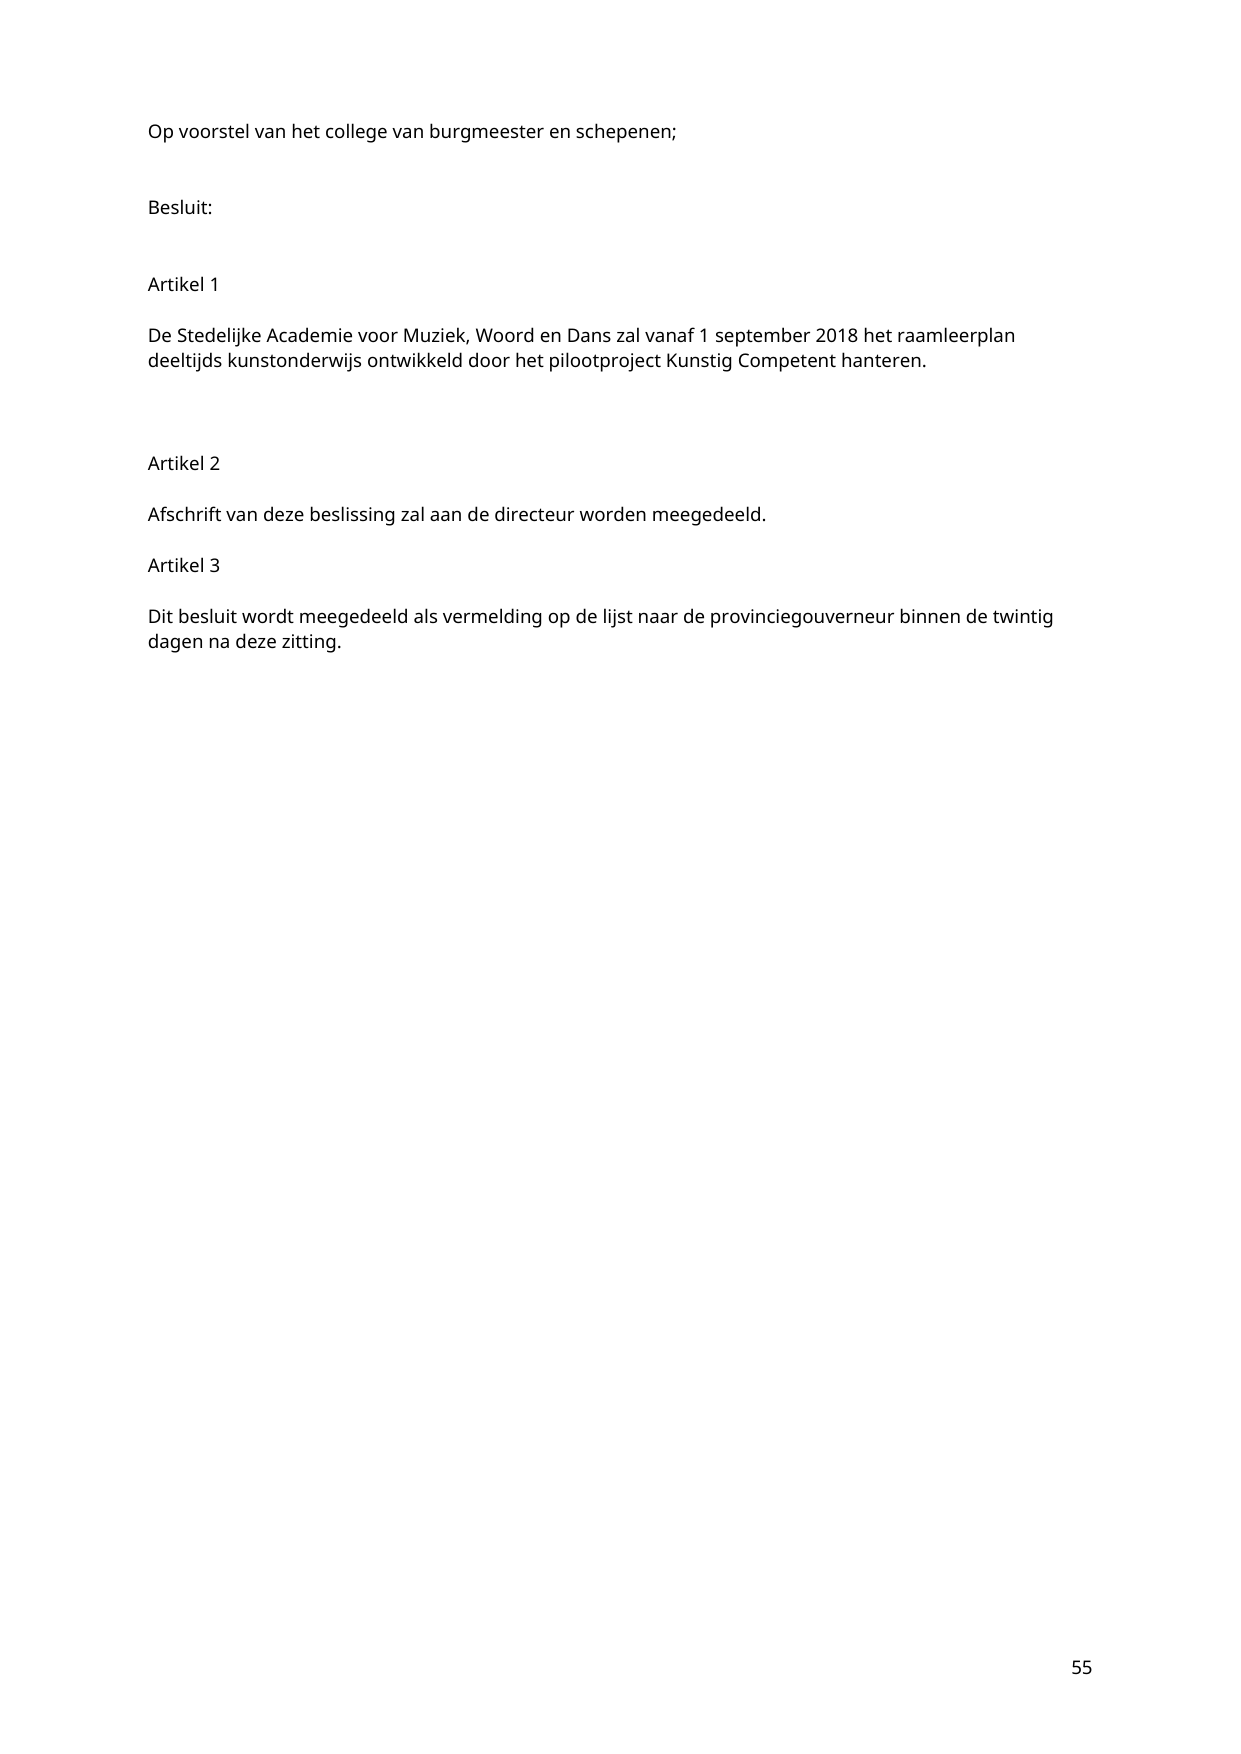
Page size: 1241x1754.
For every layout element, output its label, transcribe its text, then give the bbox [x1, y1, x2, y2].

text Dit besluit wordt meegedeeld als vermelding op de lijst naar de provinciegouverneur binnen de twintig dagen na deze zitting. [148, 603, 1092, 654]
text Artikel 2 [148, 450, 1092, 475]
text Afschrift van deze beslissing zal aan de directeur worden meegedeeld. [148, 501, 1092, 526]
text Besluit: [148, 195, 1092, 220]
text Artikel 3 [148, 552, 1092, 577]
text Op voorstel van het college van burgmeester en schepenen; [148, 118, 1092, 144]
text De Stedelijke Academie voor Muziek, Woord en Dans zal vanaf 1 september 2018 het raamleerplan deeltijds kunstonderwijs ontwikkeld door het pilootproject Kunstig Competent hanteren. [148, 322, 1092, 373]
text Artikel 1 [148, 271, 1092, 297]
